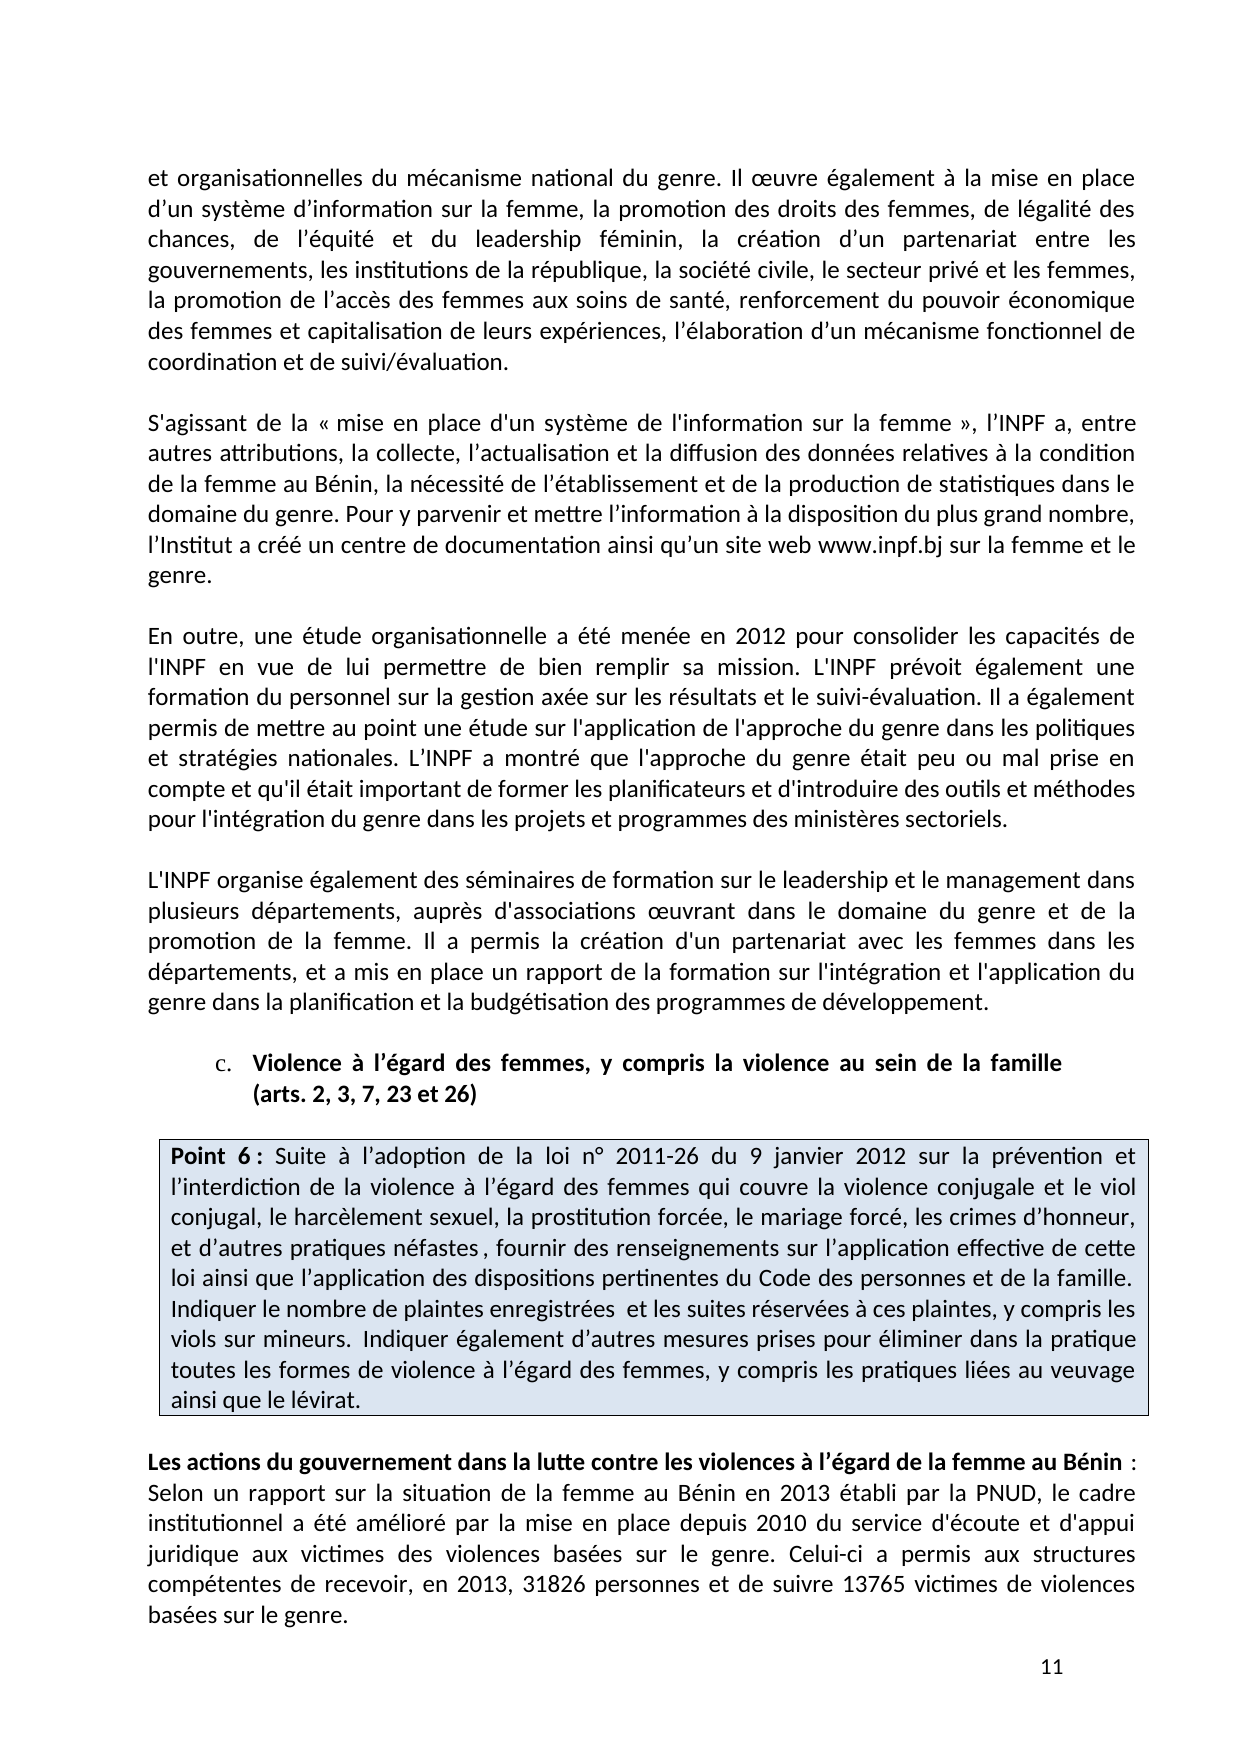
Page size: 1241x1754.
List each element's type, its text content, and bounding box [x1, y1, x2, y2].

text L'INPF organise également des séminaires de formation sur le leadership et le management dans plusieurs départements, auprès d'associations œuvrant dans le domaine du genre et de la promotion de la femme. Il a permis la création d'un partenariat avec les femmes dans les départements, et a mis en place un rapport de la formation sur l'intégration et l'application du genre dans la planification et la budgétisation des programmes de développement. [148, 864, 1137, 1017]
text Violence à l’égard des femmes, y compris la violence au sein de la famille (arts. 2, 3, 7, 23 et 26) [215, 1048, 1063, 1109]
text S'agissant de la « mise en place d'un système de l'information sur la femme », l’INPF a, entre autres attributions, la collecte, l’actualisation et la diffusion des données relatives à la condition de la femme au Bénin, la nécessité de l’établissement et de la production de statistiques dans le domaine du genre. Pour y parvenir et mettre l’information à la disposition du plus grand nombre, l’Institut a créé un centre de documentation ainsi qu’un site web www.inpf.bj sur la femme et le genre. [148, 407, 1137, 590]
text Les actions du gouvernement dans la lutte contre les violences à l’égard de la femme au Bénin : Selon un rapport sur la situation de la femme au Bénin en 2013 établi par la PNUD, le cadre institutionnel a été amélioré par la mise en place depuis 2010 du service d'écoute et d'appui juridique aux victimes des violences basées sur le genre. Celui-ci a permis aux structures compétentes de recevoir, en 2013, 31826 personnes et de suivre 13765 victimes de violences basées sur le genre. [148, 1446, 1137, 1629]
text En outre, une étude organisationnelle a été menée en 2012 pour consolider les capacités de l'INPF en vue de lui permettre de bien remplir sa mission. L'INPF prévoit également une formation du personnel sur la gestion axée sur les résultats et le suivi-évaluation. Il a également permis de mettre au point une étude sur l'application de l'approche du genre dans les politiques et stratégies nationales. L’INPF a montré que l'approche du genre était peu ou mal prise en compte et qu'il était important de former les planificateurs et d'introduire des outils et méthodes pour l'intégration du genre dans les projets et programmes des ministères sectoriels. [148, 620, 1137, 834]
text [148, 162, 1137, 376]
table_header Point 6 : Suite à l’adoption de la loi n° 2011-26 du 9 janvier 2012 sur la prévention et l’interdiction de la violence à l’égard des femmes qui couvre la violence conjugale et le viol conjugal, le harcèlement sexuel, la prostitution forcée, le mariage forcé, les crimes d’honneur, et d’autres pratiques néfastes , fournir des renseignements sur l’application effective de cette loi ainsi que l’application des dispositions pertinentes du Code des personnes et de la famille. Indiquer le nombre de plaintes enregistrées et les suites réservées à ces plaintes, y compris les viols sur mineurs. Indiquer également d’autres mesures prises pour éliminer dans la pratique toutes les formes de violence à l’égard des femmes, y compris les pratiques liées au veuvage ainsi que le lévirat. [160, 1140, 1148, 1415]
